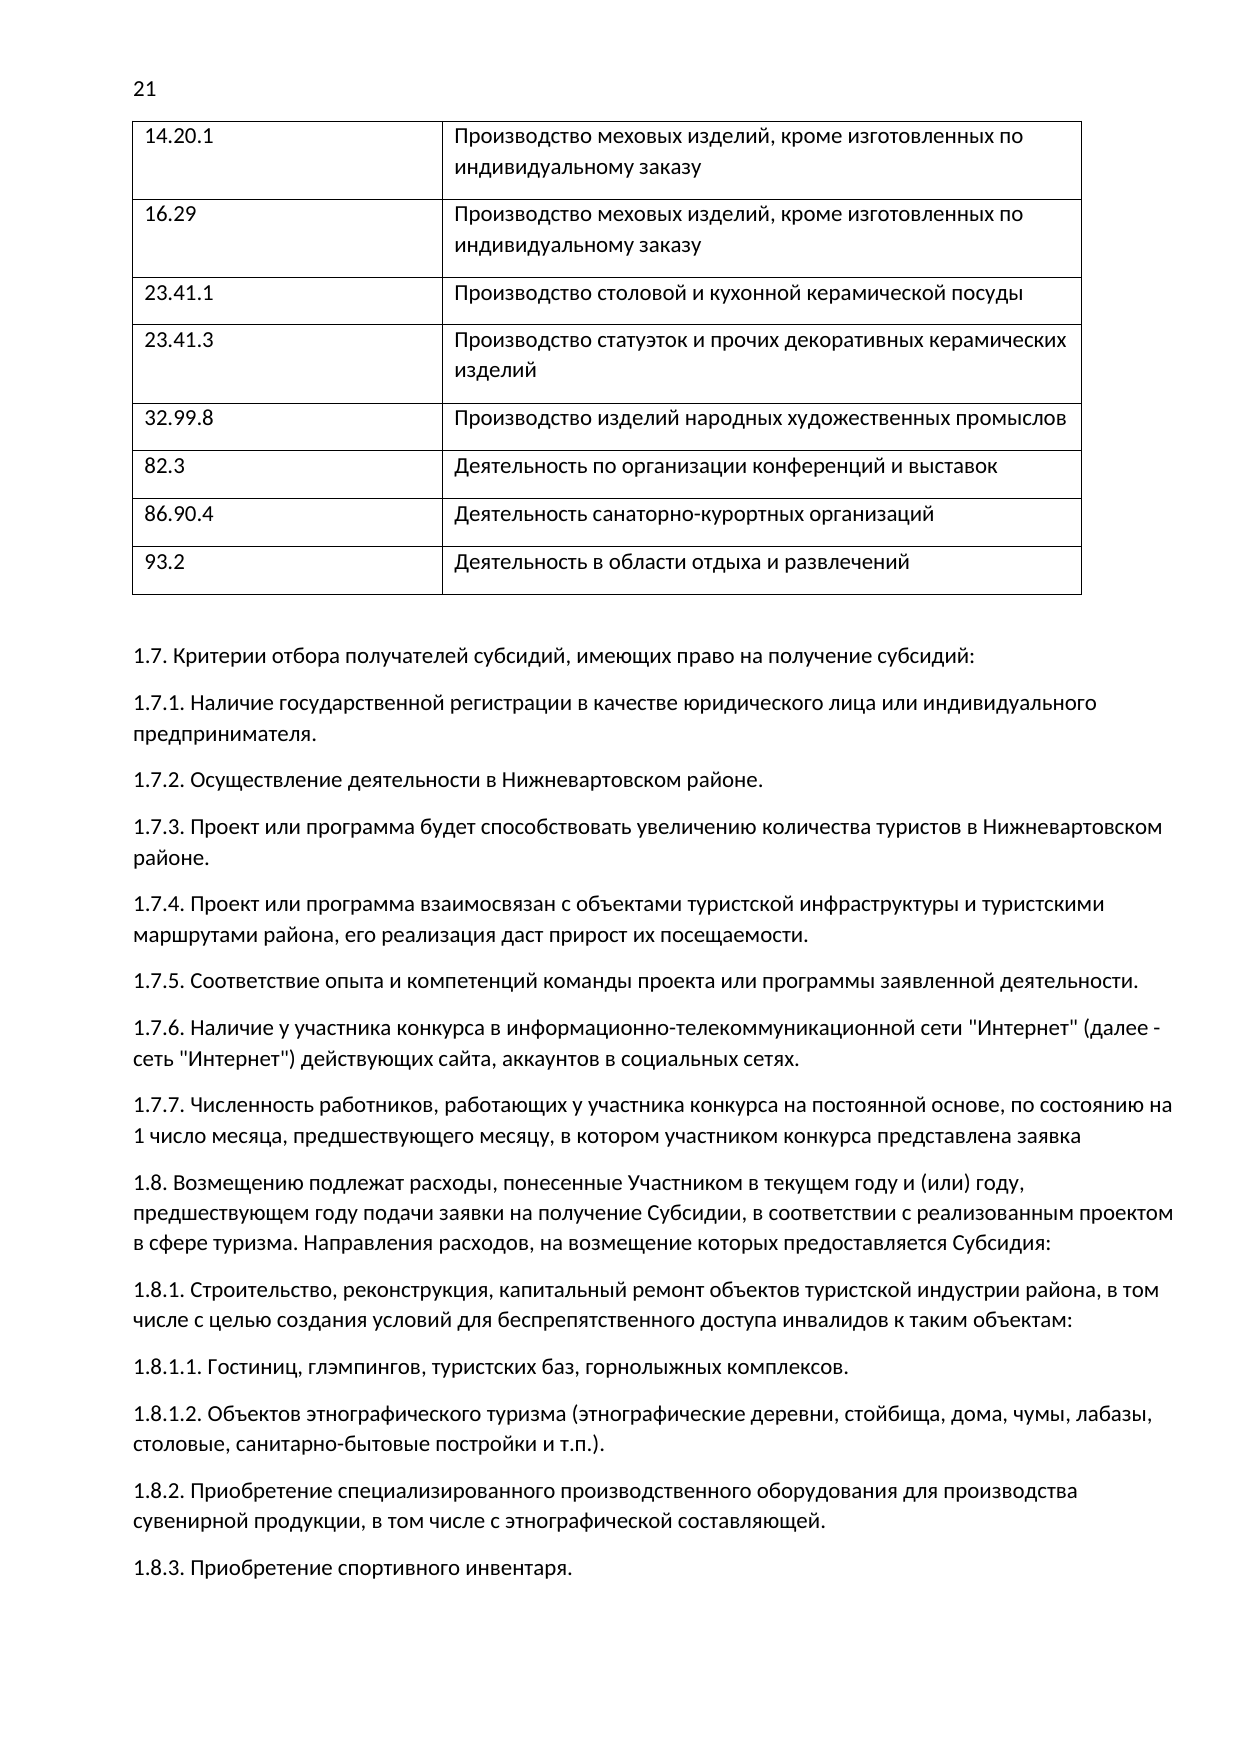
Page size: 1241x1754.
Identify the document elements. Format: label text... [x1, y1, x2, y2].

text 1.8.2. Приобретение специализированного производственного оборудования для производства сувенирной продукции, в том числе с этнографической составляющей. [133, 1476, 1181, 1534]
text 1.7.2. Осуществление деятельности в Нижневартовском районе. [133, 766, 1181, 793]
text 1.7.5. Соответствие опыта и компетенций команды проекта или программы заявленной деятельности. [133, 967, 1181, 994]
text 1.7. Критерии отбора получателей субсидий, имеющих право на получение субсидий: [133, 642, 1181, 669]
text 1.8.1.1. Гостиниц, глэмпингов, туристских баз, горнолыжных комплексов. [133, 1352, 1181, 1380]
table_cell Производство статуэток и прочих декоративных керамических изделий [443, 325, 1081, 402]
table_cell Производство меховых изделий, кроме изготовленных по индивидуальному заказу [443, 122, 1081, 198]
table_cell Деятельность по организации конференций и выставок [443, 451, 1081, 498]
table_cell Производство столовой и кухонной керамической посуды [443, 278, 1081, 324]
table_cell 14.20.1 [133, 122, 442, 198]
table_cell 16.29 [133, 200, 442, 277]
table_cell Деятельность в области отдыха и развлечений [443, 547, 1081, 594]
text 1.7.1. Наличие государственной регистрации в качестве юридического лица или индивидуального предпринимателя. [133, 688, 1181, 747]
table_cell Деятельность санаторно-курортных организаций [443, 499, 1081, 546]
table_cell 86.90.4 [133, 499, 442, 546]
text 1.7.7. Численность работников, работающих у участника конкурса на постоянной основе, по состоянию на 1 число месяца, предшествующего месяцу, в котором участником конкурса представлена заявка [133, 1091, 1181, 1149]
text 1.8.1.2. Объектов этнографического туризма (этнографические деревни, стойбища, дома, чумы, лабазы, столовые, санитарно-бытовые постройки и т.п.). [133, 1399, 1181, 1457]
text 1.8.3. Приобретение спортивного инвентаря. [133, 1553, 1181, 1581]
table_cell Производство изделий народных художественных промыслов [443, 404, 1081, 450]
table_cell 32.99.8 [133, 404, 442, 450]
text 1.8. Возмещению подлежат расходы, понесенные Участником в текущем году и (или) году, предшествующем году подачи заявки на получение Субсидии, в соответствии с реализованным проектом в сфере туризма. Направления расходов, на возмещение которых предоставляется Субсидия: [133, 1168, 1181, 1256]
table_cell 82.3 [133, 451, 442, 498]
table_cell Производство меховых изделий, кроме изготовленных по индивидуальному заказу [443, 200, 1081, 277]
text 1.8.1. Строительство, реконструкция, капитальный ремонт объектов туристской индустрии района, в том числе с целью создания условий для беспрепятственного доступа инвалидов к таким объектам: [133, 1275, 1181, 1333]
table_cell 93.2 [133, 547, 442, 594]
table_cell 23.41.3 [133, 325, 442, 402]
table_cell 23.41.1 [133, 278, 442, 324]
text 1.7.4. Проект или программа взаимосвязан с объектами туристской инфраструктуры и туристскими маршрутами района, его реализация даст прирост их посещаемости. [133, 889, 1181, 948]
text 1.7.3. Проект или программа будет способствовать увеличению количества туристов в Нижневартовском районе. [133, 812, 1181, 871]
text 1.7.6. Наличие у участника конкурса в информационно-телекоммуникационной сети "Интернет" (далее - сеть "Интернет") действующих сайта, аккаунтов в социальных сетях. [133, 1013, 1181, 1072]
